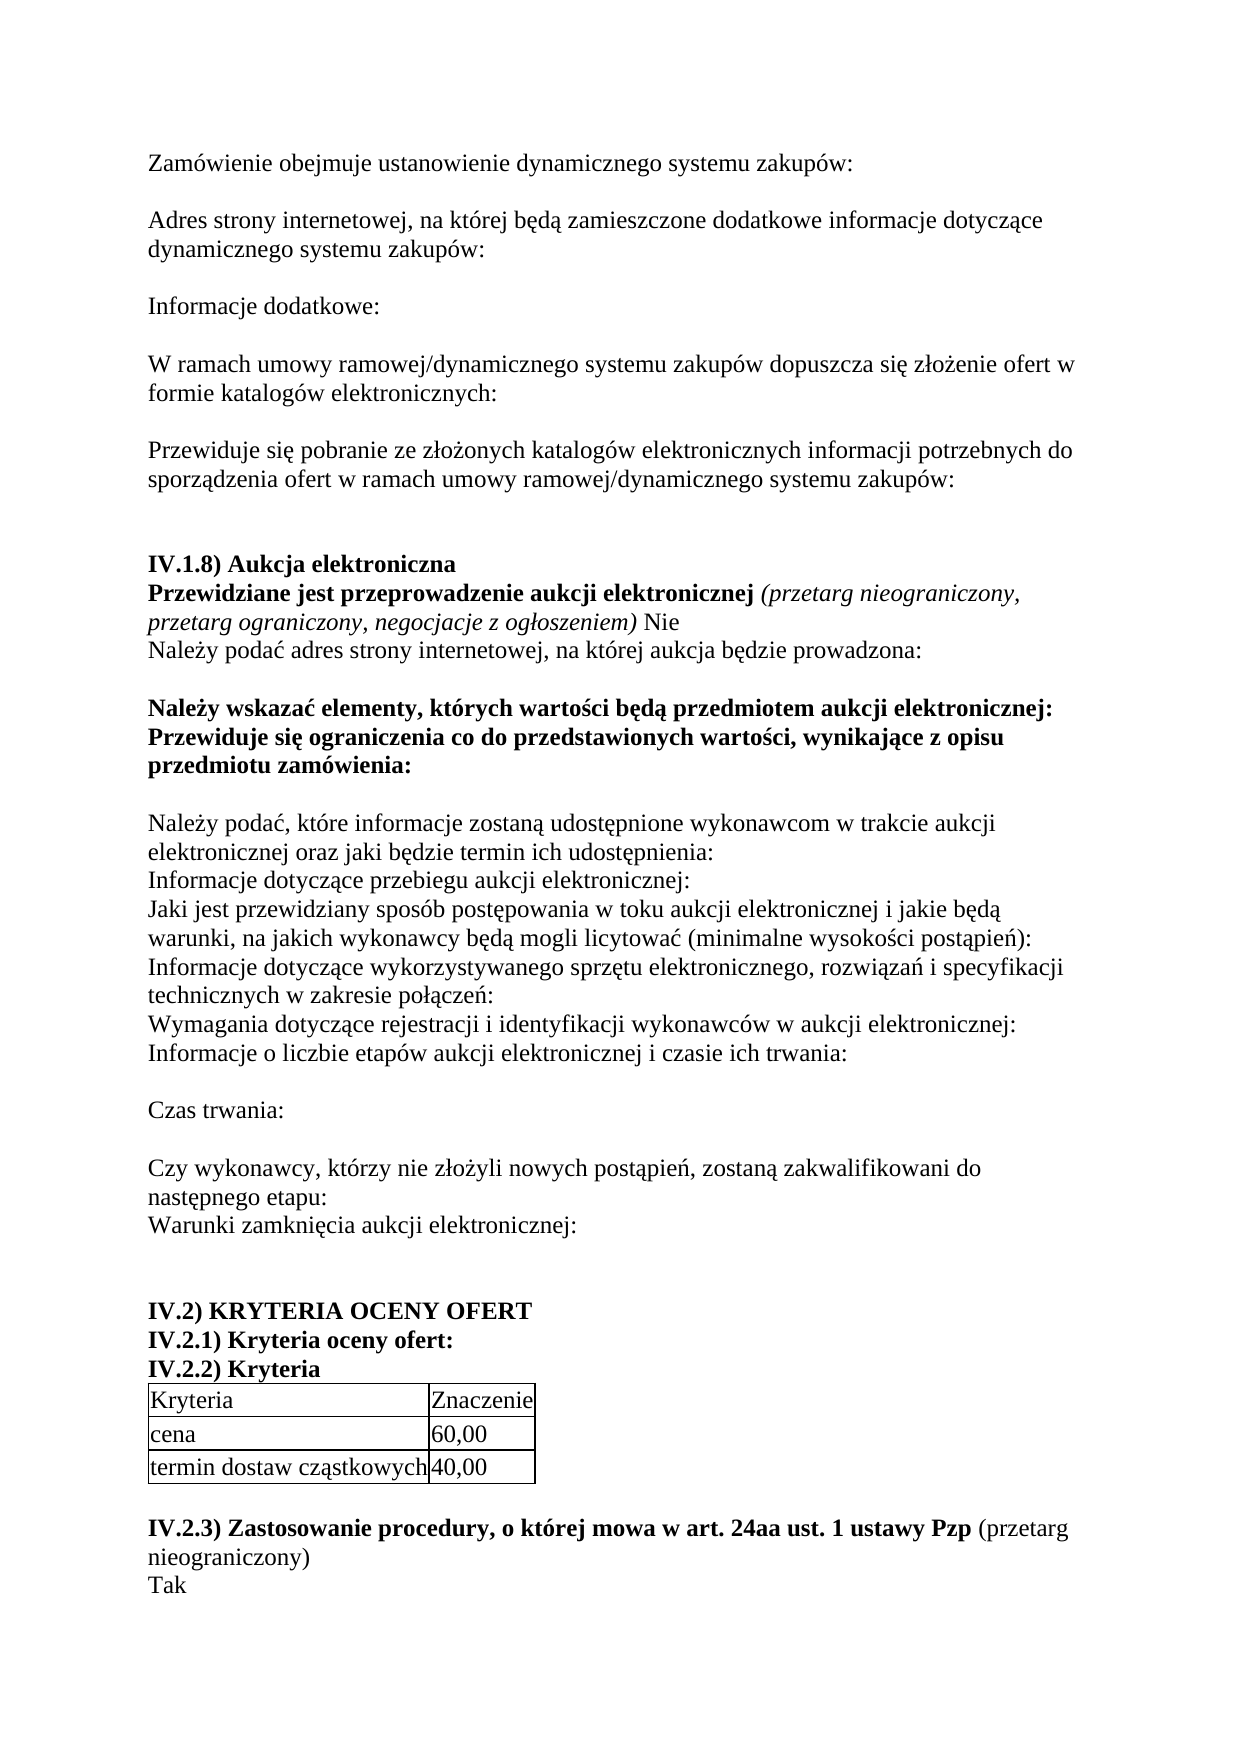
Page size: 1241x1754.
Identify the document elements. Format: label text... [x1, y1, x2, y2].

text IV.2) KRYTERIA OCENY OFERT IV.2.1) Kryteria oceny ofert: IV.2.2) Kryteria [148, 1267, 1093, 1382]
table_cell cena [149, 1417, 428, 1449]
table_cell 60,00 [430, 1417, 534, 1449]
text Czas trwania: Czy wykonawcy, którzy nie złożyli nowych postąpień, zostaną zakwalifikowani do następnego etapu: Warunki zamknięcia aukcji elektronicznej: [148, 1067, 1093, 1267]
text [148, 1484, 1093, 1599]
table_cell termin dostaw cząstkowych [149, 1451, 428, 1483]
text IV.1.8) Aukcja elektroniczna Przewidziane jest przeprowadzenie aukcji elektronicznej (przetarg nieograniczony, przetarg ograniczony, negocjacje z ogłoszeniem) Nie Należy podać adres strony internetowej, na której aukcja będzie prowadzona: Należy wskazać elementy, których wartości będą przedmiotem aukcji elektronicznej: Przewiduje się ograniczenia co do przedstawionych wartości, wynikające z opisu przedmiotu zamówienia: Należy podać, które informacje zostaną udostępnione wykonawcom w trakcie aukcji elektronicznej oraz jaki będzie termin ich udostępnienia: Informacje dotyczące przebiegu aukcji elektronicznej: Jaki jest przewidziany sposób postępowania w toku aukcji elektronicznej i jakie będą warunki, na jakich wykonawcy będą mogli licytować (minimalne wysokości postąpień): Informacje dotyczące wykorzystywanego sprzętu elektronicznego, rozwiązań i specyfikacji technicznych w zakresie połączeń: Wymagania dotyczące rejestracji i identyfikacji wykonawców w aukcji elektronicznej: Informacje o liczbie etapów aukcji elektronicznej i czasie ich trwania: [148, 521, 1093, 1067]
table_cell 40,00 [430, 1451, 534, 1483]
table_header Kryteria [149, 1384, 428, 1416]
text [148, 148, 1093, 521]
table_header Znaczenie [430, 1384, 534, 1416]
